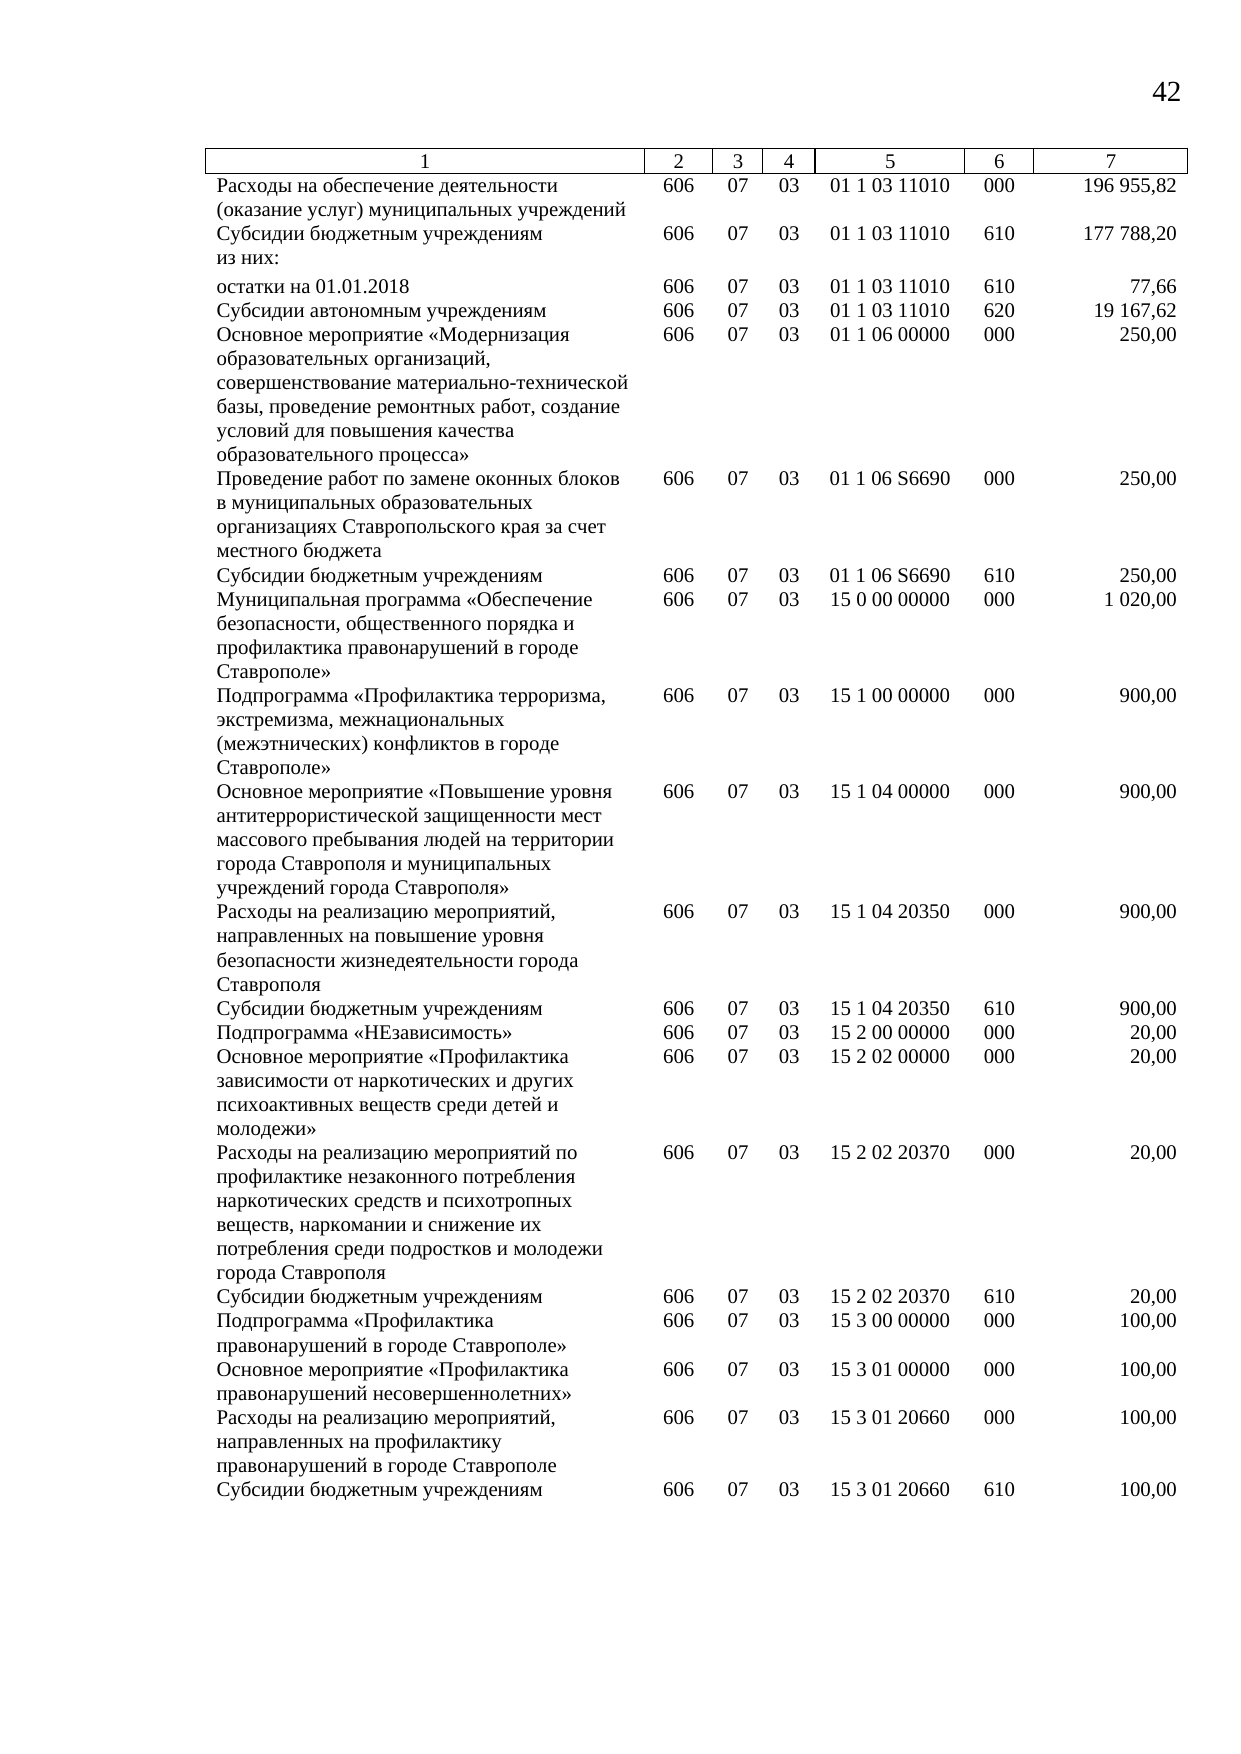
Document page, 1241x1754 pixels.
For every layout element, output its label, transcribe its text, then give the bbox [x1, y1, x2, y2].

table_header 5 [816, 149, 964, 173]
table_header 4 [763, 149, 814, 173]
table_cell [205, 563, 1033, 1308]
table_header 7 [1034, 149, 1187, 173]
table_header 6 [965, 149, 1033, 173]
table_header 2 [645, 149, 712, 173]
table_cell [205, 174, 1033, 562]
table_header 1 [206, 149, 644, 173]
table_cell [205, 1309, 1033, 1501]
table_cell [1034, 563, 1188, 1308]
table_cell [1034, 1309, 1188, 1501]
table_header 3 [713, 149, 762, 173]
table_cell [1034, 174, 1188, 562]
